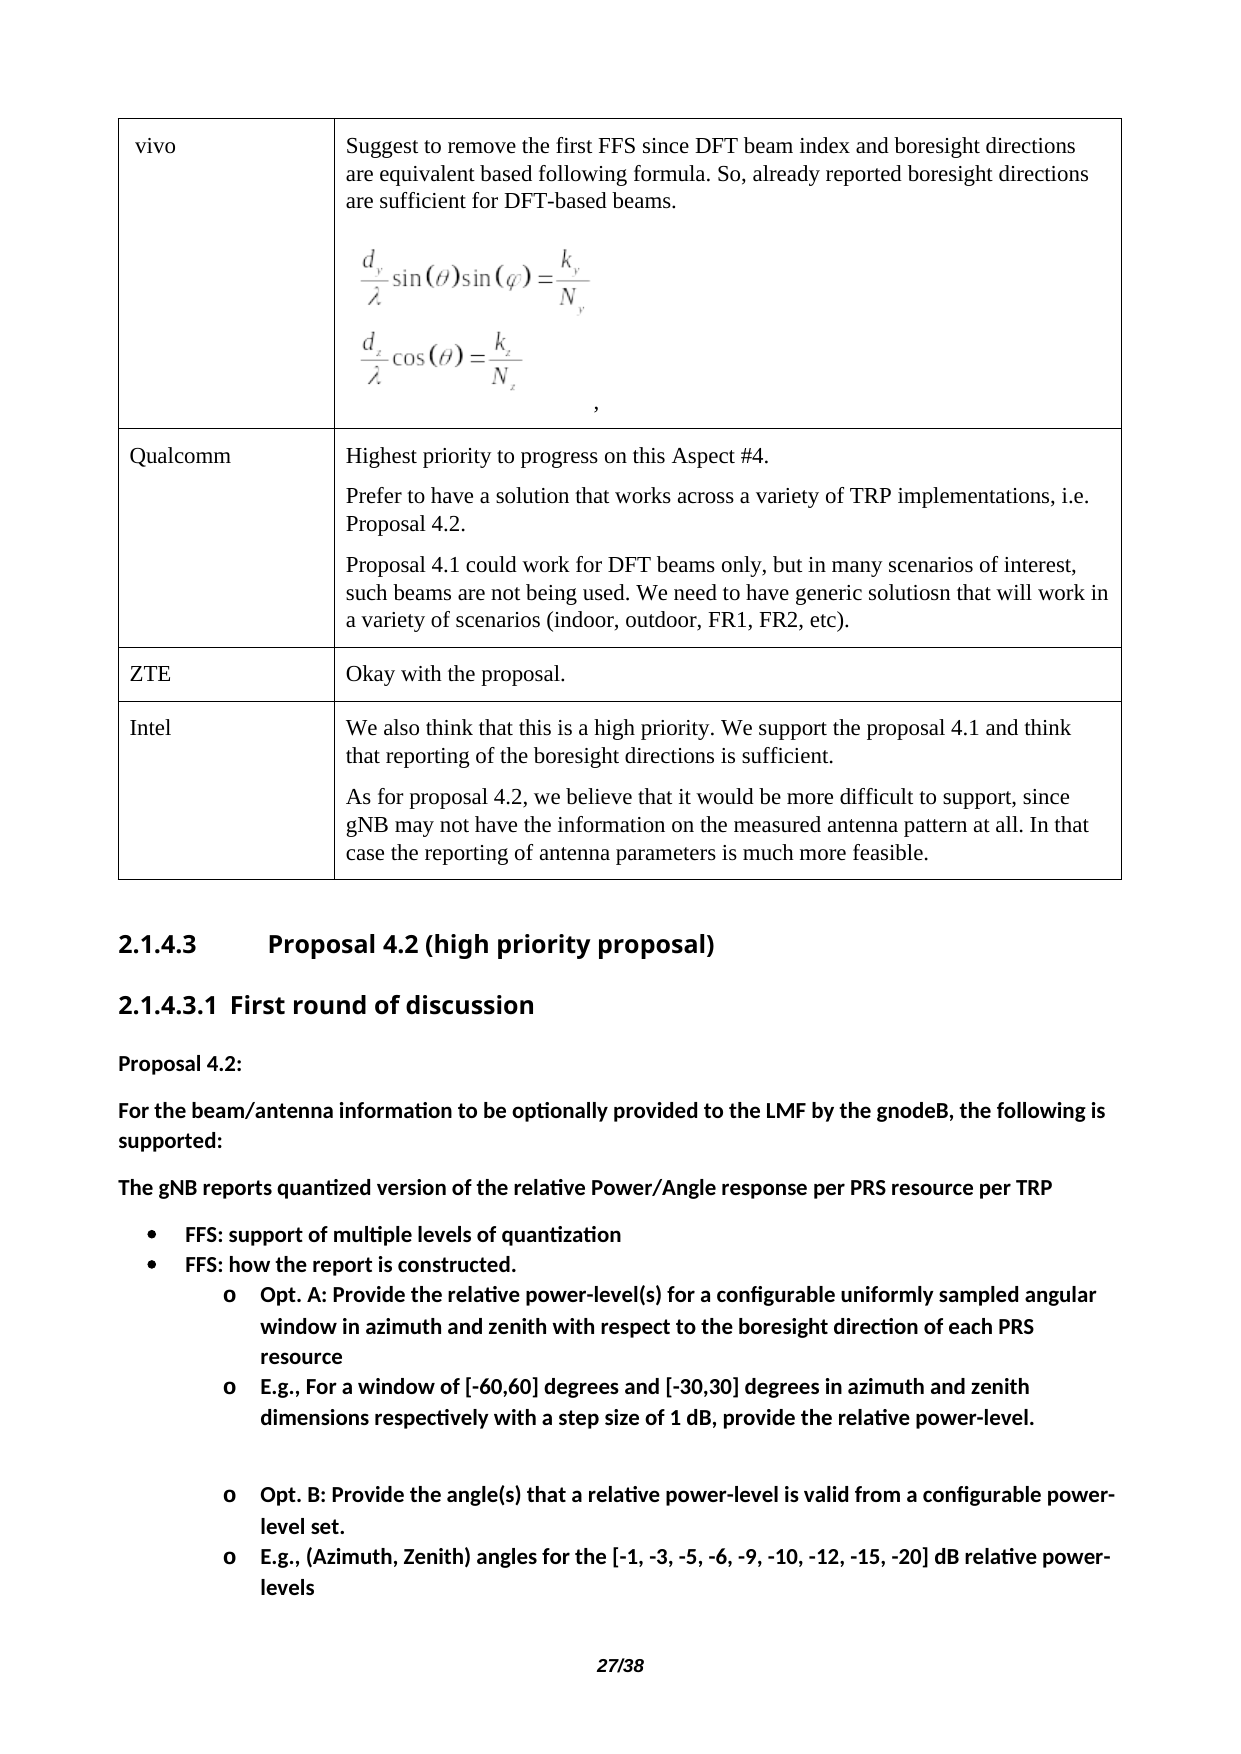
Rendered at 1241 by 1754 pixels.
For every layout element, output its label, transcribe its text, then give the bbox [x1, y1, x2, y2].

list FFS: support of multiple levels of quantization [148, 1220, 1122, 1248]
list E.g., For a window of [-60,60] degrees and [-30,30] degrees in azimuth and zenith dimensions respectively with a step size of 1 dB, provide the relative power-level. [223, 1372, 1122, 1432]
table_cell Highest priority to progress on this Aspect #4. Prefer to have a solution that works across a variety of TRP implementations, i.e. Proposal 4.2. Proposal 4.1 could work for DFT beams only, but in many scenarios of interest, such beams are not being used. We need to have generic solutiosn that will work in a variety of scenarios (indoor, outdoor, FR1, FR2, etc). [335, 429, 1121, 647]
subtitle Proposal 4.2 (high priority proposal) [118, 927, 1122, 961]
text The gNB reports quantized version of the relative Power/Angle response per PRS resource per TRP [118, 1173, 1122, 1201]
list FFS: how the report is constructed. [148, 1250, 1122, 1278]
text Proposal 4.2: [118, 1049, 1122, 1077]
list E.g., (Azimuth, Zenith) angles for the [-1, -3, -5, -6, -9, -10, -12, -15, -20] dB relative power-levels [223, 1542, 1122, 1602]
table_cell We also think that this is a high priority. We support the proposal 4.1 and think that reporting of the boresight directions is sufficient. As for proposal 4.2, we believe that it would be more difficult to support, since gNB may not have the information on the measured antenna pattern at all. In that case the reporting of antenna parameters is much more feasible. [335, 702, 1121, 879]
text For the beam/antenna information to be optionally provided to the LMF by the gnodeB, the following is supported: [118, 1096, 1122, 1154]
table_cell vivo [119, 119, 334, 428]
table_cell ZTE [119, 648, 334, 701]
subtitle First round of discussion [118, 988, 1122, 1022]
table_cell Qualcomm [119, 429, 334, 647]
table_cell Suggest to remove the first FFS since DFT beam index and boresight directions are equivalent based following formula. So, already reported boresight directions are sufficient for DFT-based beams. [335, 119, 1121, 428]
table_cell Okay with the proposal. [335, 648, 1121, 701]
list Opt. A: Provide the relative power-level(s) for a configurable uniformly sampled angular window in azimuth and zenith with respect to the boresight direction of each PRS resource [223, 1280, 1122, 1370]
table_cell Intel [119, 702, 334, 879]
list Opt. B: Provide the angle(s) that a relative power-level is valid from a configurable power-level set. [223, 1481, 1122, 1540]
